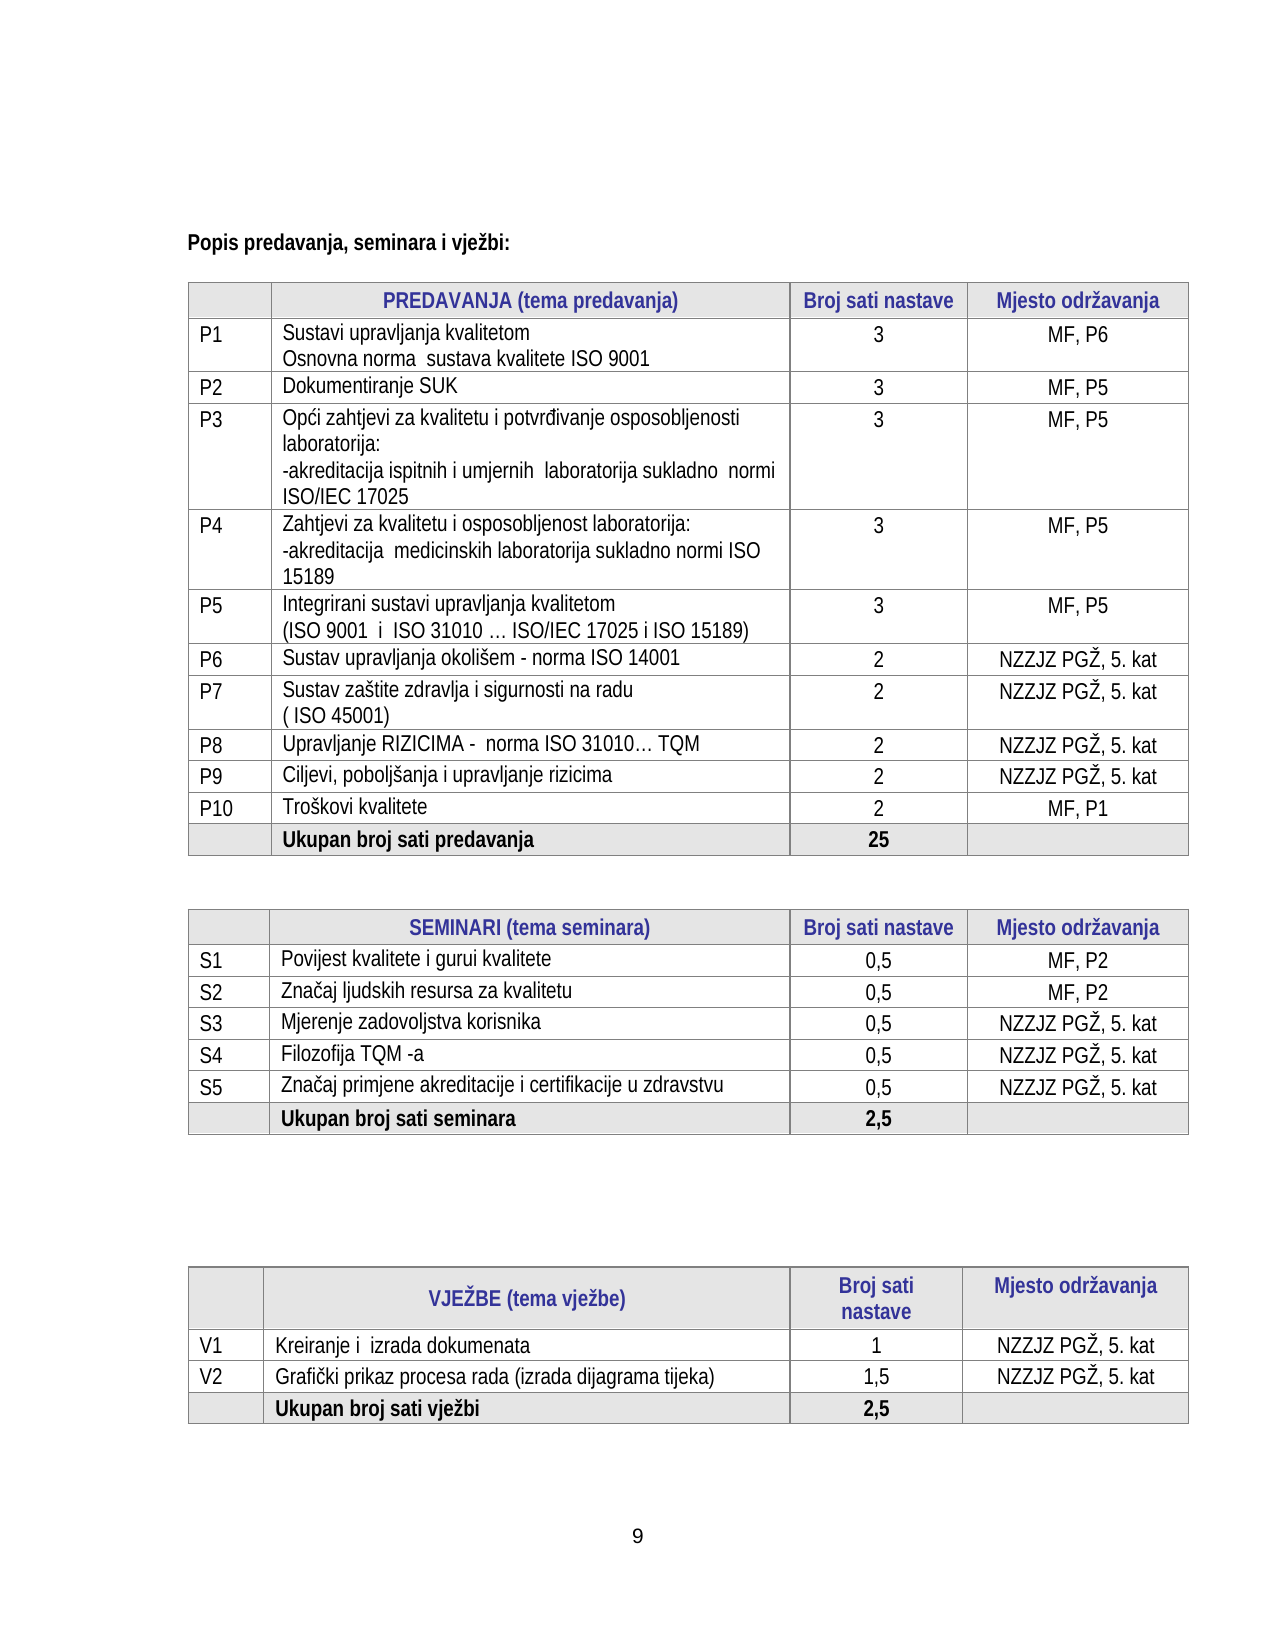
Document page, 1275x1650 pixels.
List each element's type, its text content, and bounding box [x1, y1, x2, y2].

table_cell NZZJZ PGŽ, 5. kat [963, 1361, 1188, 1392]
table_cell Povijest kvalitete i gurui kvalitete [270, 945, 789, 976]
table_cell Opći zahtjevi za kvalitetu i potvrđivanje osposobljenosti laboratorija: -akreditacija ispitnih i umjernih laboratorija sukladno normi ISO/IEC 17025 [272, 404, 789, 509]
table_cell 3 [791, 372, 967, 403]
table_cell 2 [791, 676, 967, 728]
table_header [189, 283, 271, 317]
table_cell Integrirani sustavi upravljanja kvalitetom (ISO 9001 i ISO 31010 … ISO/IEC 17025 i ISO 15189) [272, 590, 789, 643]
table_cell S2 [189, 977, 269, 1007]
table_cell Troškovi kvalitete [272, 793, 789, 823]
table_cell 2,5 [791, 1103, 967, 1133]
table_cell 0,5 [791, 1008, 967, 1039]
table_cell 0,5 [791, 977, 967, 1007]
table_header [189, 910, 269, 944]
table_cell S5 [189, 1071, 269, 1102]
table_cell MF, P5 [968, 404, 1188, 509]
table_cell 1 [791, 1330, 962, 1360]
table_header VJEŽBE (tema vježbe) [264, 1268, 789, 1328]
table_cell S3 [189, 1008, 269, 1039]
table_cell P2 [189, 372, 271, 403]
table_cell 3 [791, 590, 967, 643]
table_cell 3 [791, 404, 967, 509]
table_cell Upravljanje RIZICIMA - norma ISO 31010… TQM [272, 730, 789, 760]
table_cell Sustav upravljanja okolišem - norma ISO 14001 [272, 644, 789, 675]
table_header PREDAVANJA (tema predavanja) [272, 283, 789, 317]
table_cell NZZJZ PGŽ, 5. kat [968, 1040, 1188, 1070]
table_cell MF, P5 [968, 372, 1188, 403]
table_cell [189, 824, 271, 855]
table_cell 0,5 [791, 1071, 967, 1102]
table_cell Grafički prikaz procesa rada (izrada dijagrama tijeka) [264, 1361, 789, 1392]
table_cell 2 [791, 761, 967, 792]
table_cell 0,5 [791, 945, 967, 976]
table_cell V2 [189, 1361, 263, 1392]
table_cell MF, P5 [968, 510, 1188, 589]
table_header Broj sati nastave [791, 283, 967, 317]
table_cell S4 [189, 1040, 269, 1070]
table_cell Sustavi upravljanja kvalitetom Osnovna norma sustava kvalitete ISO 9001 [272, 319, 789, 371]
table_header Mjesto održavanja [968, 910, 1188, 944]
table_cell MF, P2 [968, 945, 1188, 976]
table_cell Ukupan broj sati seminara [270, 1103, 789, 1133]
table_cell [968, 824, 1188, 855]
table_header [189, 1268, 263, 1328]
table_cell NZZJZ PGŽ, 5. kat [968, 730, 1188, 760]
table_cell MF, P1 [968, 793, 1188, 823]
table_cell Značaj primjene akreditacije i certifikacije u zdravstvu [270, 1071, 789, 1102]
table_cell NZZJZ PGŽ, 5. kat [968, 644, 1188, 675]
table_cell 2,5 [791, 1393, 962, 1423]
table_cell 3 [791, 319, 967, 371]
table_cell Kreiranje i izrada dokumenata [264, 1330, 789, 1360]
table_cell NZZJZ PGŽ, 5. kat [968, 1008, 1188, 1039]
table_cell 1,5 [791, 1361, 962, 1392]
table_cell S1 [189, 945, 269, 976]
table_cell Ukupan broj sati vježbi [264, 1393, 789, 1423]
table_cell NZZJZ PGŽ, 5. kat [968, 761, 1188, 792]
table_cell 3 [791, 510, 967, 589]
table_cell V1 [189, 1330, 263, 1360]
table_cell MF, P5 [968, 590, 1188, 643]
table_cell P7 [189, 676, 271, 728]
table_cell [189, 1393, 263, 1423]
table_cell P4 [189, 510, 271, 589]
table_cell MF, P2 [968, 977, 1188, 1007]
table_cell Značaj ljudskih resursa za kvalitetu [270, 977, 789, 1007]
table_cell [963, 1393, 1188, 1423]
table_cell Dokumentiranje SUK [272, 372, 789, 403]
table_header Mjesto održavanja [968, 283, 1188, 317]
table_cell P8 [189, 730, 271, 760]
table_cell P10 [189, 793, 271, 823]
table_cell Ukupan broj sati predavanja [272, 824, 789, 855]
table_cell P1 [189, 319, 271, 371]
table_cell P9 [189, 761, 271, 792]
table_header Broj sati nastave [791, 910, 967, 944]
table_cell P3 [189, 404, 271, 509]
table_cell Mjerenje zadovoljstva korisnika [270, 1008, 789, 1039]
table_cell Zahtjevi za kvalitetu i osposobljenost laboratorija: -akreditacija medicinskih laboratorija sukladno normi ISO 15189 [272, 510, 789, 589]
table_cell [189, 1103, 269, 1133]
table_cell 2 [791, 644, 967, 675]
table_cell 2 [791, 793, 967, 823]
table_cell NZZJZ PGŽ, 5. kat [968, 1071, 1188, 1102]
table_cell P5 [189, 590, 271, 643]
table_cell Ciljevi, poboljšanja i upravljanje rizicima [272, 761, 789, 792]
table_cell MF, P6 [968, 319, 1188, 371]
table_header Mjesto održavanja [963, 1268, 1188, 1328]
table_cell 0,5 [791, 1040, 967, 1070]
table_cell NZZJZ PGŽ, 5. kat [968, 676, 1188, 728]
table_header Broj sati nastave [791, 1268, 962, 1328]
table_cell [968, 1103, 1188, 1133]
table_cell 25 [791, 824, 967, 855]
table_cell Sustav zaštite zdravlja i sigurnosti na radu ( ISO 45001) [272, 676, 789, 728]
table_cell 2 [791, 730, 967, 760]
text Popis predavanja, seminara i vježbi: [187, 229, 1087, 255]
table_cell Filozofija TQM -a [270, 1040, 789, 1070]
table_cell P6 [189, 644, 271, 675]
table_header SEMINARI (tema seminara) [270, 910, 789, 944]
table_cell NZZJZ PGŽ, 5. kat [963, 1330, 1188, 1360]
